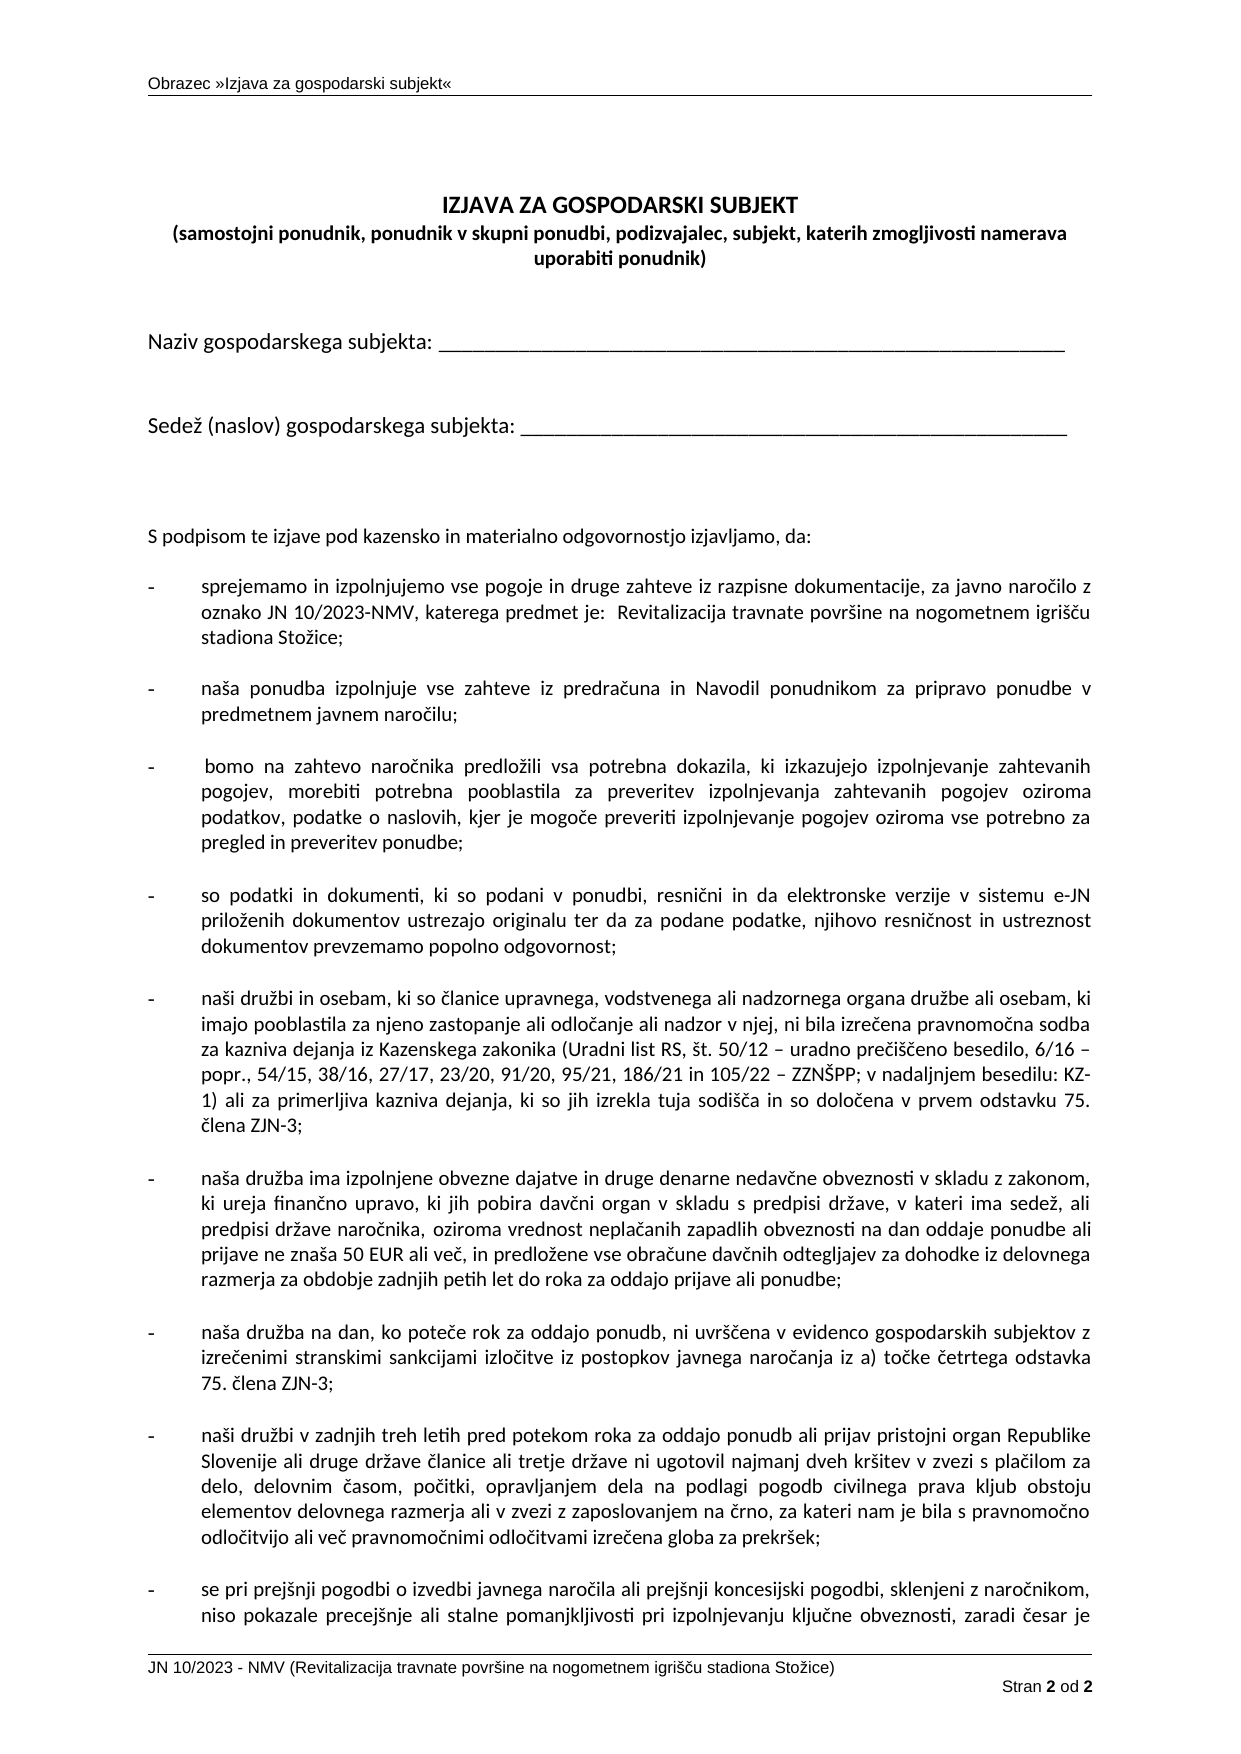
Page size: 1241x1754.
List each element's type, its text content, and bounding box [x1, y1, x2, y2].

text Sedež (naslov) gospodarskega subjekta: ________________________________________________ [148, 411, 1092, 439]
text (samostojni ponudnik, ponudnik v skupni ponudbi, podizvajalec, subjekt, katerih zmogljivosti namerava uporabiti ponudnik) [148, 220, 1092, 271]
list naša družba na dan, ko poteče rok za oddajo ponudb, ni uvrščena v evidenco gospodarskih subjektov z izrečenimi stranskimi sankcijami izločitve iz postopkov javnega naročanja iz a) točke četrtega odstavka 75. člena ZJN-3; [148, 1319, 1092, 1395]
list naša ponudba izpolnjuje vse zahteve iz predračuna in Navodil ponudnikom za pripravo ponudbe v predmetnem javnem naročilu; [148, 675, 1092, 726]
list bomo na zahtevo naročnika predložili vsa potrebna dokazila, ki izkazujejo izpolnjevanje zahtevanih pogojev, morebiti potrebna pooblastila za preveritev izpolnjevanja zahtevanih pogojev oziroma podatkov, podatke o naslovih, kjer je mogoče preveriti izpolnjevanje pogojev oziroma vse potrebno za pregled in preveritev ponudbe; [148, 753, 1092, 855]
list naši družbi v zadnjih treh letih pred potekom roka za oddajo ponudb ali prijav pristojni organ Republike Slovenije ali druge države članice ali tretje države ni ugotovil najmanj dveh kršitev v zvezi s plačilom za delo, delovnim časom, počitki, opravljanjem dela na podlagi pogodb civilnega prava kljub obstoju elementov delovnega razmerja ali v zvezi z zaposlovanjem na črno, za kateri nam je bila s pravnomočno odločitvijo ali več pravnomočnimi odločitvami izrečena globa za prekršek; [148, 1422, 1092, 1549]
list naša družba ima izpolnjene obvezne dajatve in druge denarne nedavčne obveznosti v skladu z zakonom, ki ureja finančno upravo, ki jih pobira davčni organ v skladu s predpisi države, v kateri ima sedež, ali predpisi države naročnika, oziroma vrednost neplačanih zapadlih obveznosti na dan oddaje ponudbe ali prijave ne znaša 50 EUR ali več, in predložene vse obračune davčnih odtegljajev za dohodke iz delovnega razmerja za obdobje zadnjih petih let do roka za oddajo prijave ali ponudbe; [148, 1165, 1092, 1292]
text S podpisom te izjave pod kazensko in materialno odgovornostjo izjavljamo, da: [148, 523, 1092, 548]
text Naziv gospodarskega subjekta: _______________________________________________________ [148, 327, 1092, 355]
list naši družbi in osebam, ki so članice upravnega, vodstvenega ali nadzornega organa družbe ali osebam, ki imajo pooblastila za njeno zastopanje ali odločanje ali nadzor v njej, ni bila izrečena pravnomočna sodba za kazniva dejanja iz Kazenskega zakonika (Uradni list RS, št. 50/12 – uradno prečiščeno besedilo, 6/16 – popr., 54/15, 38/16, 27/17, 23/20, 91/20, 95/21, 186/21 in 105/22 – ZZNŠPP; v nadaljnjem besedilu: KZ-1) ali za primerljiva kazniva dejanja, ki so jih izrekla tuja sodišča in so določena v prvem odstavku 75. člena ZJN-3; [148, 985, 1092, 1138]
text IZJAVA ZA GOSPODARSKI SUBJEKT [148, 189, 1092, 220]
list sprejemamo in izpolnjujemo vse pogoje in druge zahteve iz razpisne dokumentacije, za javno naročilo z oznako JN 10/2023-NMV, katerega predmet je: Revitalizacija travnate površine na nogometnem igrišču stadiona Stožice; [148, 574, 1092, 650]
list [148, 1577, 1092, 1627]
list so podatki in dokumenti, ki so podani v ponudbi, resnični in da elektronske verzije v sistemu e-JN priloženih dokumentov ustrezajo originalu ter da za podane podatke, njihovo resničnost in ustreznost dokumentov prevzemamo popolno odgovornost; [148, 882, 1092, 958]
